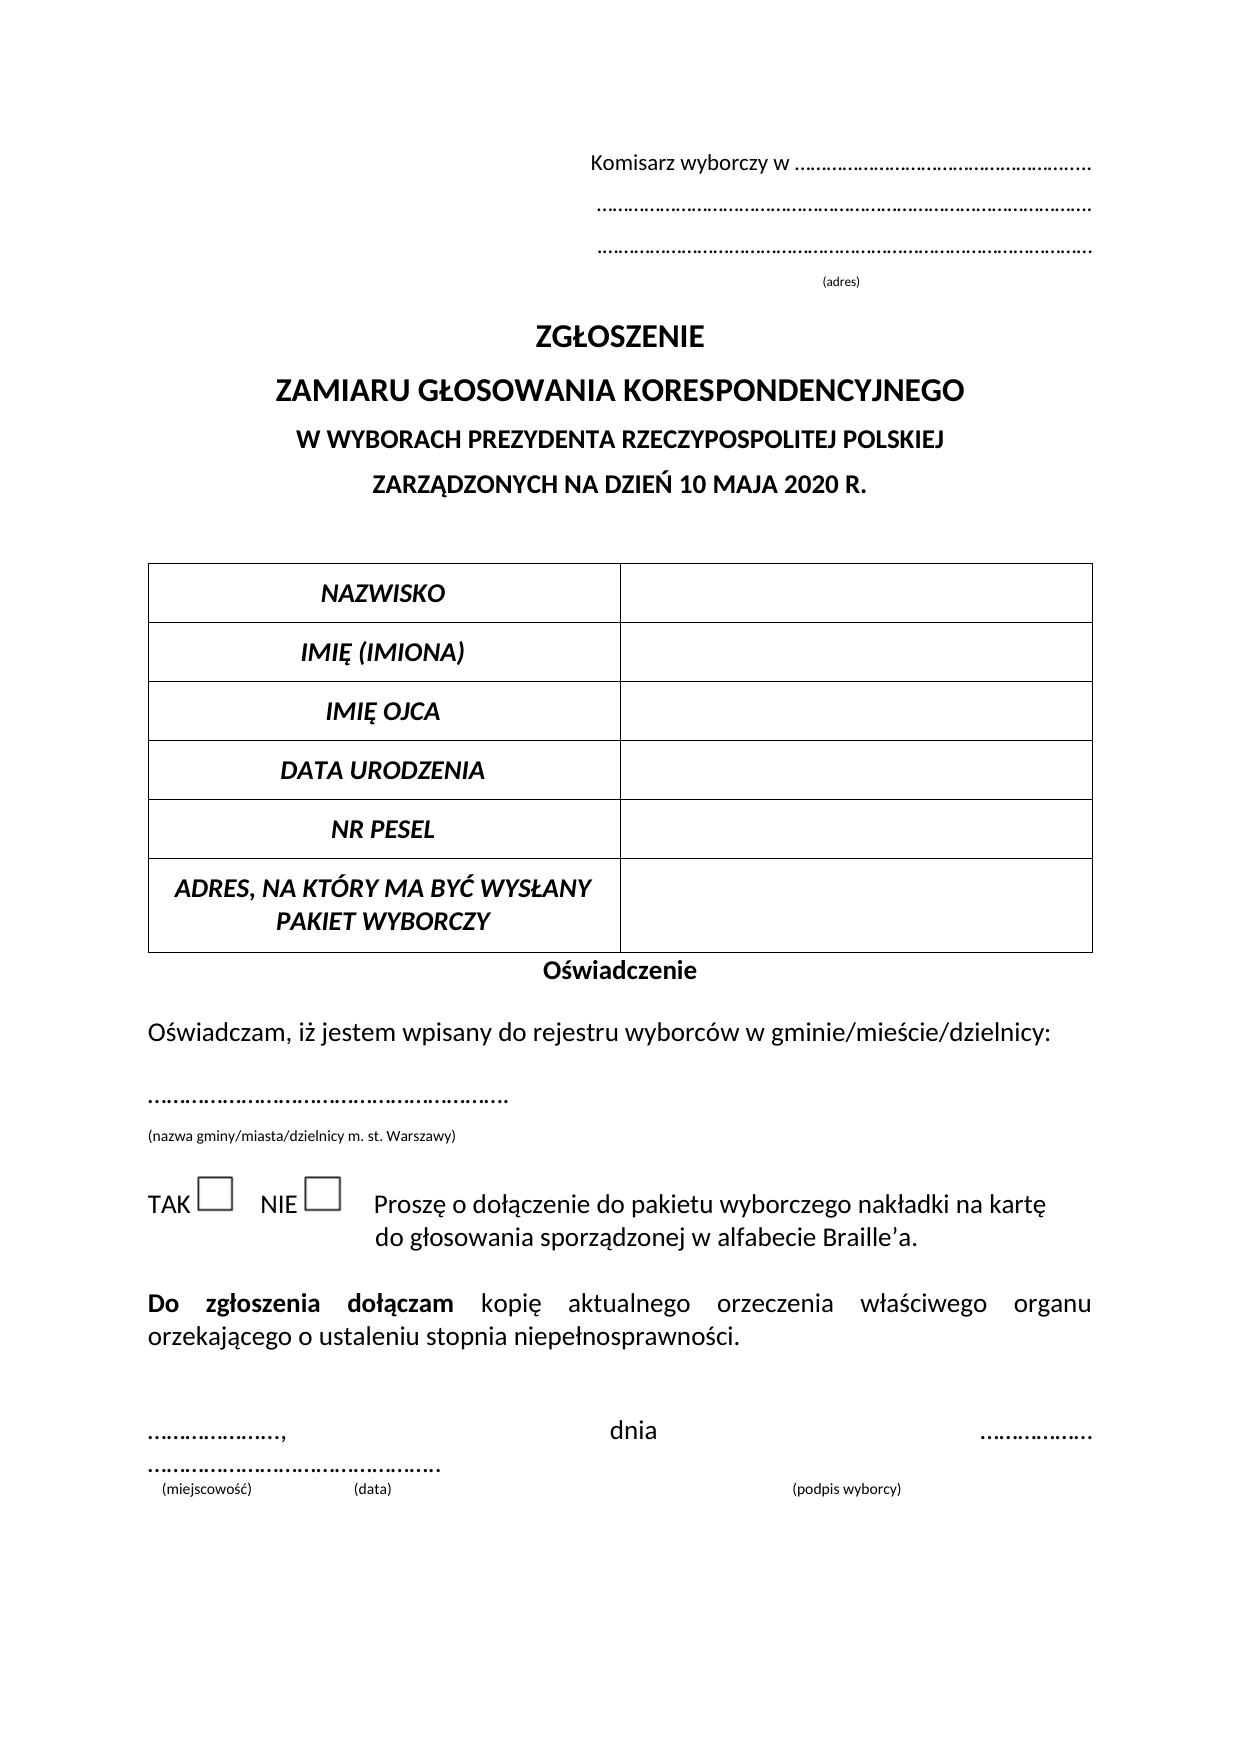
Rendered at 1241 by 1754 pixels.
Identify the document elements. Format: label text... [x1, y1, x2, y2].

table_cell IMIĘ OJCA [149, 682, 620, 740]
text (adres) [148, 273, 1093, 302]
table_cell [621, 623, 1092, 681]
text W WYBORACH PREZYDENTA RZECZYPOSPOLITEJ POLSKIEJ [148, 422, 1093, 455]
text …………………………………………………. [148, 1077, 1093, 1110]
table_header NAZWISKO [149, 564, 620, 622]
text ………………..., dnia ……………… ……………………………………….. [148, 1413, 1093, 1479]
table_header [621, 564, 1092, 622]
table_cell IMIĘ (IMIONA) [149, 623, 620, 681]
text Oświadczam, iż jestem wpisany do rejestru wyborców w gminie/mieście/dzielnicy: [148, 1015, 1093, 1048]
text (miejscowość) (data) (podpis wyborcy) [148, 1479, 1093, 1512]
table_cell [621, 741, 1092, 799]
text Komisarz wyborczy w ……………………………………………..... …………………………………………………………………………………. .………………………………………………………………………………… [148, 148, 1093, 259]
table_cell NR PESEL [149, 800, 620, 858]
table_cell [621, 682, 1092, 740]
text Oświadczenie [148, 953, 1093, 986]
table_cell [621, 800, 1092, 858]
text TAK NIE Proszę o dołączenie do pakietu wyborczego nakładki na kartę [148, 1176, 1093, 1220]
table_cell DATA URODZENIA [149, 741, 620, 799]
text ZGŁOSZENIE [148, 316, 1093, 356]
table_cell ADRES, NA KTÓRY MA BYĆ WYSŁANY PAKIET WYBORCZY [149, 859, 620, 952]
picture [196, 1175, 236, 1214]
picture [303, 1175, 343, 1214]
text ZAMIARU GŁOSOWANIA KORESPONDENCYJNEGO [148, 369, 1093, 409]
text ZARZĄDZONYCH NA DZIEŃ 10 MAJA 2020 R. [148, 467, 1093, 501]
text do głosowania sporządzonej w alfabecie Braille’a. [148, 1220, 1093, 1253]
text (nazwa gminy/miasta/dzielnicy m. st. Warszawy) [148, 1126, 1093, 1159]
table_cell [621, 859, 1092, 952]
text Do zgłoszenia dołączam kopię aktualnego orzeczenia właściwego organu orzekającego o ustaleniu stopnia niepełnosprawności. [148, 1286, 1093, 1352]
